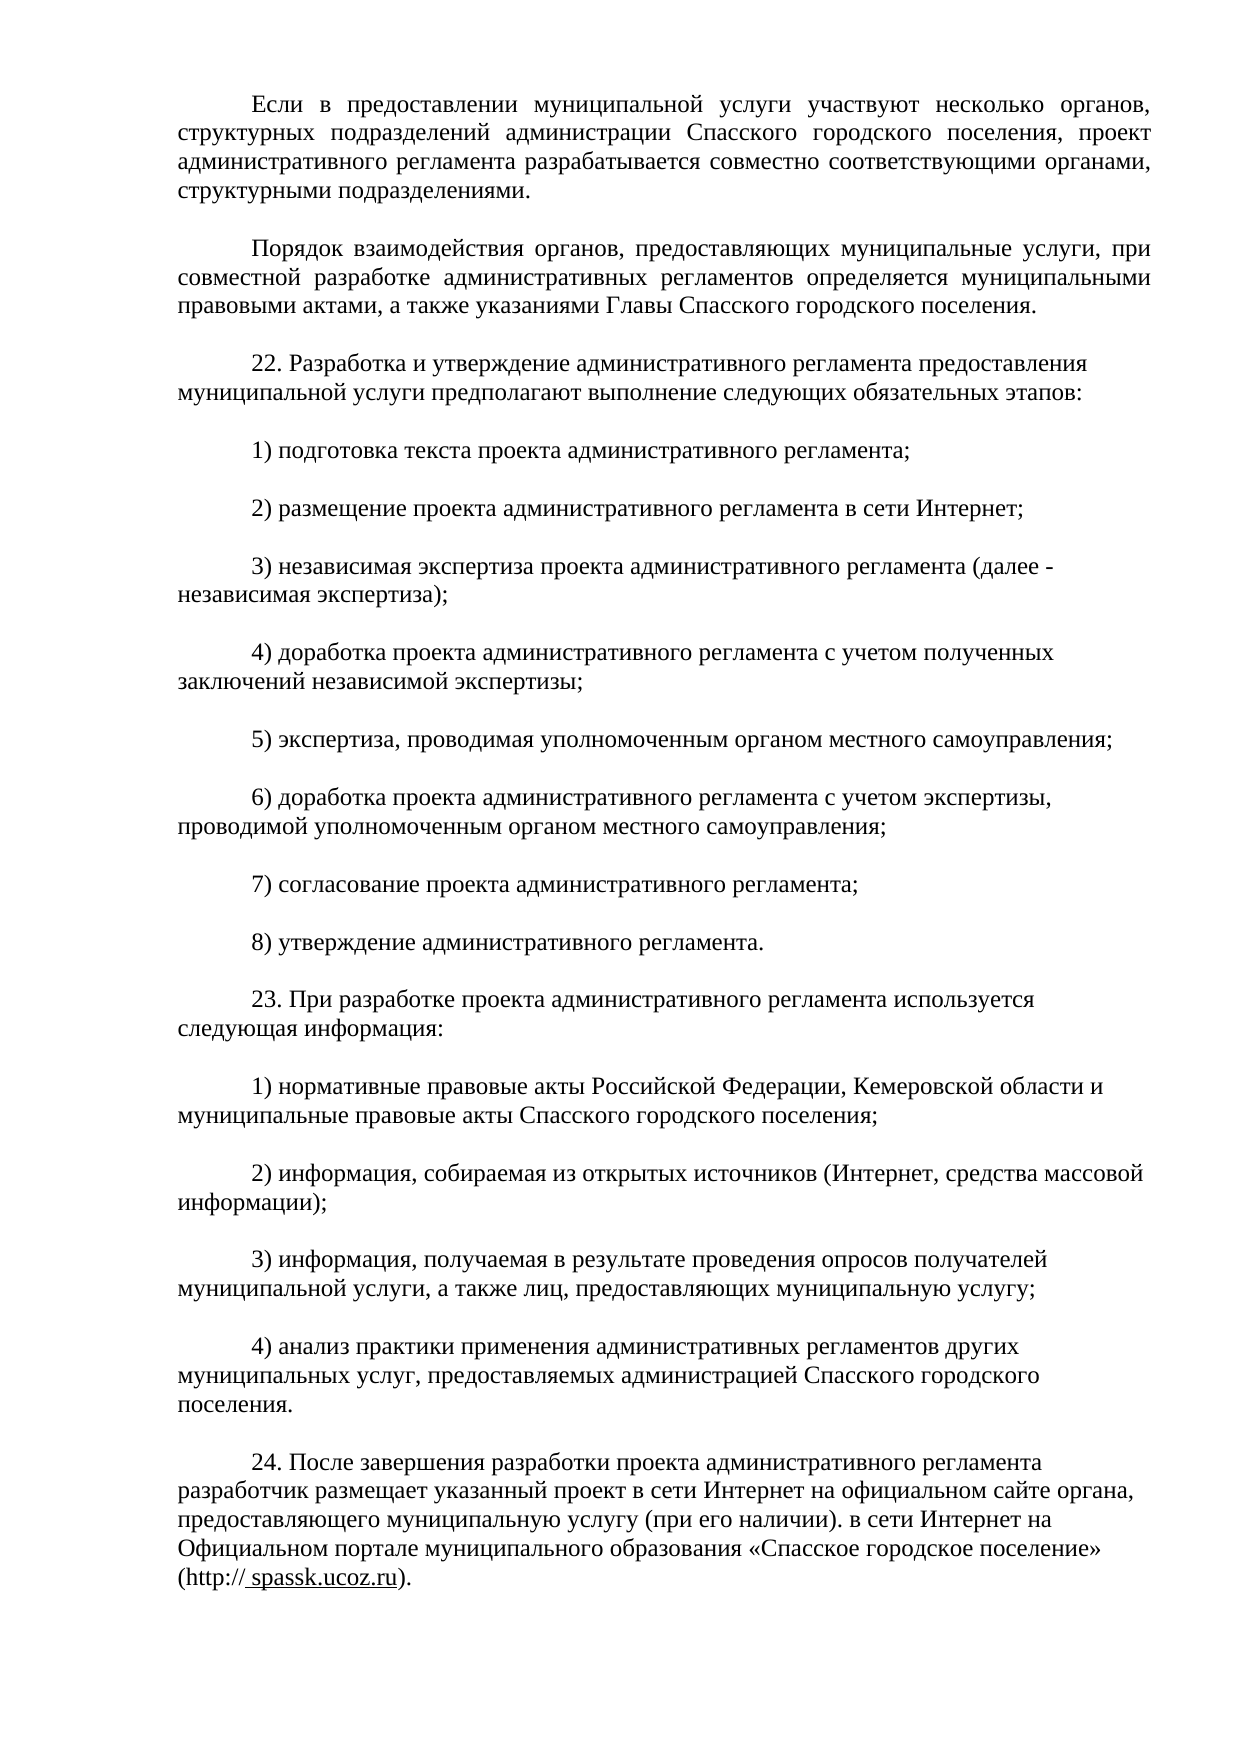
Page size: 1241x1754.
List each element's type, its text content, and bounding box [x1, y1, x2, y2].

text Если в предоставлении муниципальной услуги участвуют несколько органов, структурных подразделений администрации Спасского городского поселения, проект административного регламента разрабатывается совместно соответствующими органами, структурными подразделениями. [177, 89, 1152, 204]
text 7) согласование проекта административного регламента; [177, 869, 1152, 897]
text 4) анализ практики применения административных регламентов других муниципальных услуг, предоставляемых администрацией Спасского городского поселения. [177, 1331, 1152, 1417]
text 5) экспертиза, проводимая уполномоченным органом местного самоуправления; [177, 724, 1152, 753]
text Порядок взаимодействия органов, предоставляющих муниципальные услуги, при совместной разработке административных регламентов определяется муниципальными правовыми актами, а также указаниями Главы Спасского городского поселения. [177, 233, 1152, 319]
text 1) нормативные правовые акты Российской Федерации, Кемеровской области и муниципальные правовые акты Спасского городского поселения; [177, 1071, 1152, 1129]
text 3) информация, получаемая в результате проведения опросов получателей муниципальной услуги, а также лиц, предоставляющих муниципальную услугу; [177, 1244, 1152, 1302]
text 1) подготовка текста проекта административного регламента; [177, 435, 1152, 464]
text 4) доработка проекта административного регламента с учетом полученных заключений независимой экспертизы; [177, 637, 1152, 695]
text 8) утверждение административного регламента. [177, 927, 1152, 955]
text 2) размещение проекта административного регламента в сети Интернет; [177, 493, 1152, 522]
text 24. После завершения разработки проекта административного регламента разработчик размещает указанный проект в сети Интернет на официальном сайте органа, предоставляющего муниципальную услугу (при его наличии). в сети Интернет на Официальном портале муниципального образования «Спасское городское поселение» (http:// spassk.ucoz.ru). [177, 1447, 1152, 1590]
text 6) доработка проекта административного регламента с учетом экспертизы, проводимой уполномоченным органом местного самоуправления; [177, 782, 1152, 839]
text 22. Разработка и утверждение административного регламента предоставления муниципальной услуги предполагают выполнение следующих обязательных этапов: [177, 348, 1152, 406]
text 3) независимая экспертиза проекта административного регламента (далее - независимая экспертиза); [177, 551, 1152, 608]
text 2) информация, собираемая из открытых источников (Интернет, средства массовой информации); [177, 1158, 1152, 1215]
text 23. При разработке проекта административного регламента используется следующая информация: [177, 984, 1152, 1042]
